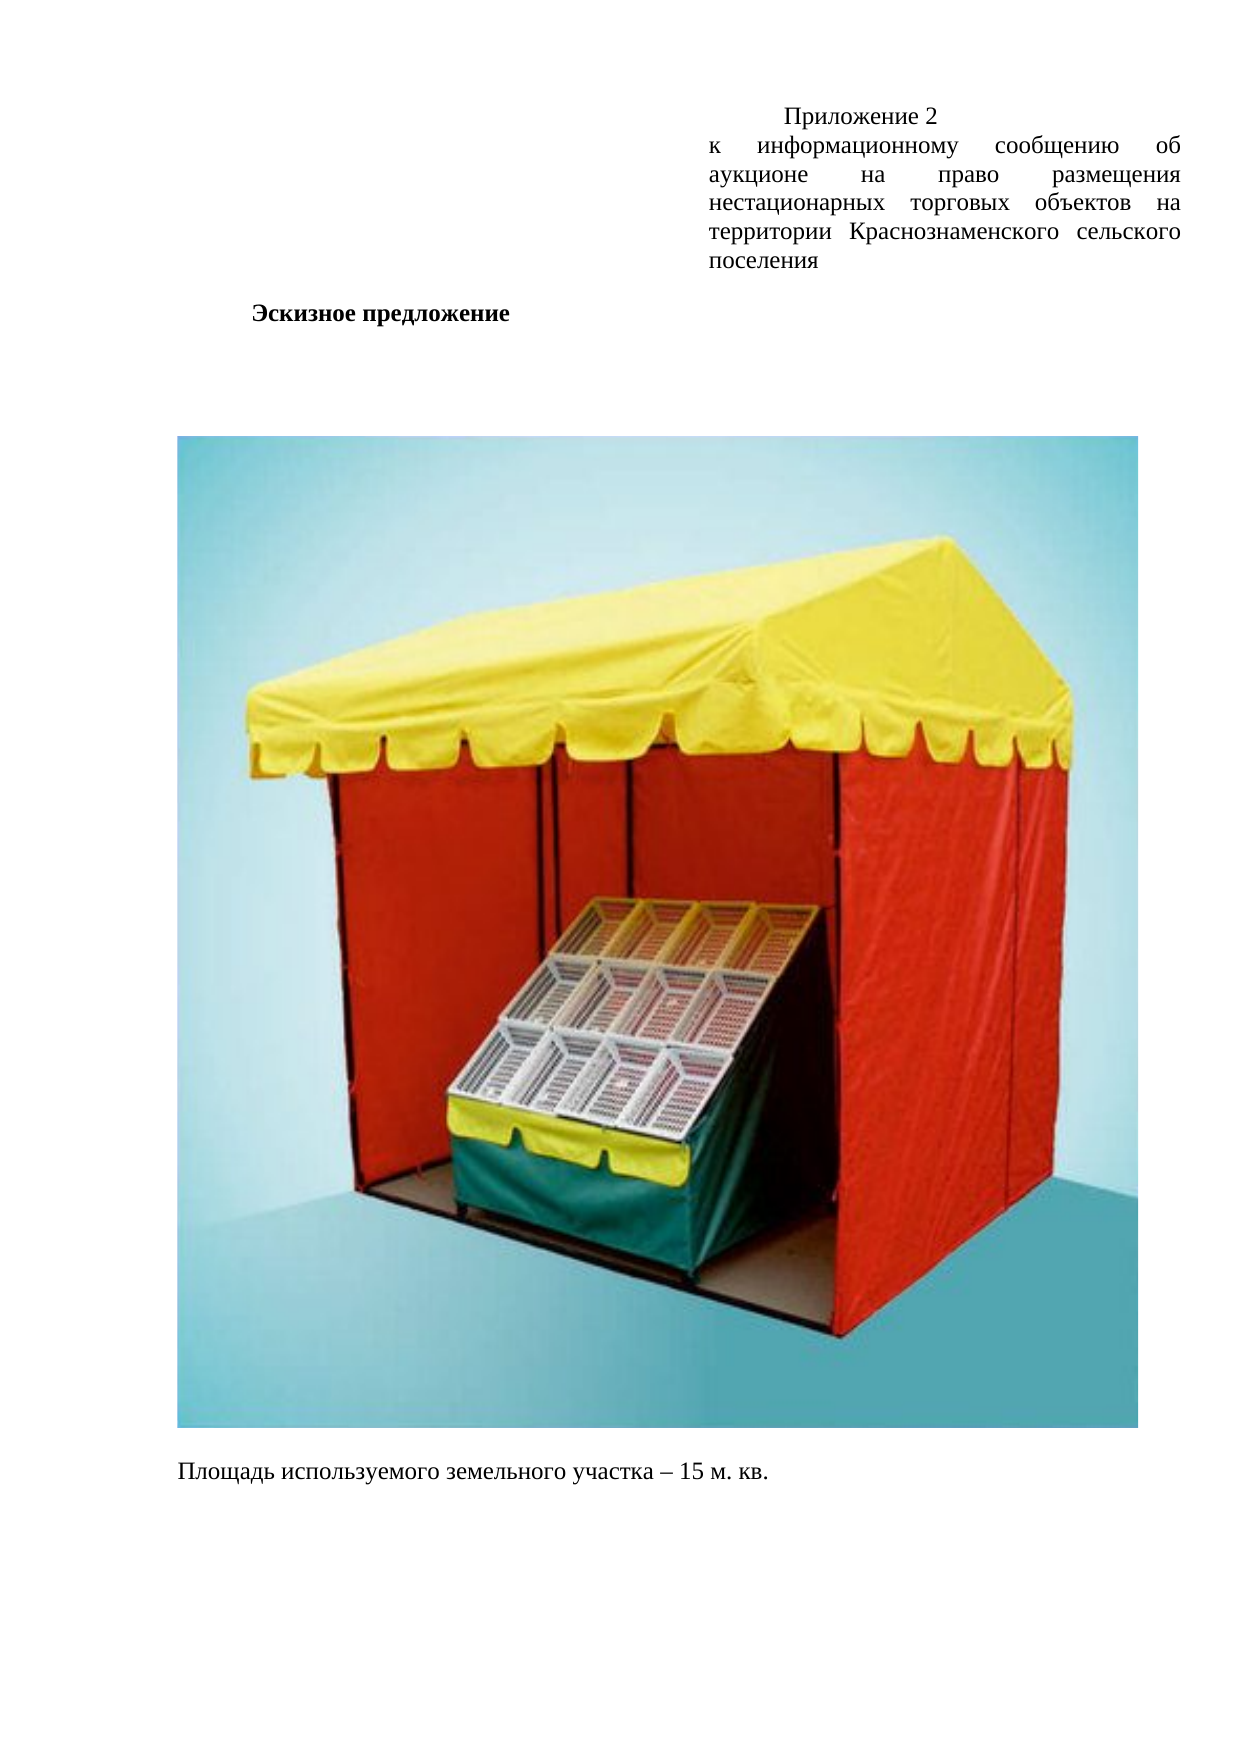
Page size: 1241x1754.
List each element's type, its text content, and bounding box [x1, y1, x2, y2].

text Площадь используемого земельного участка – 15 м. кв. [177, 1456, 1181, 1485]
text Приложение 2 [709, 101, 1181, 130]
text к информационному сообщению об аукционе на право размещения нестационарных торговых объектов на территории Краснознаменского сельского поселения [709, 130, 1181, 274]
text Эскизное предложение [177, 298, 1181, 326]
picture [177, 436, 1139, 1428]
